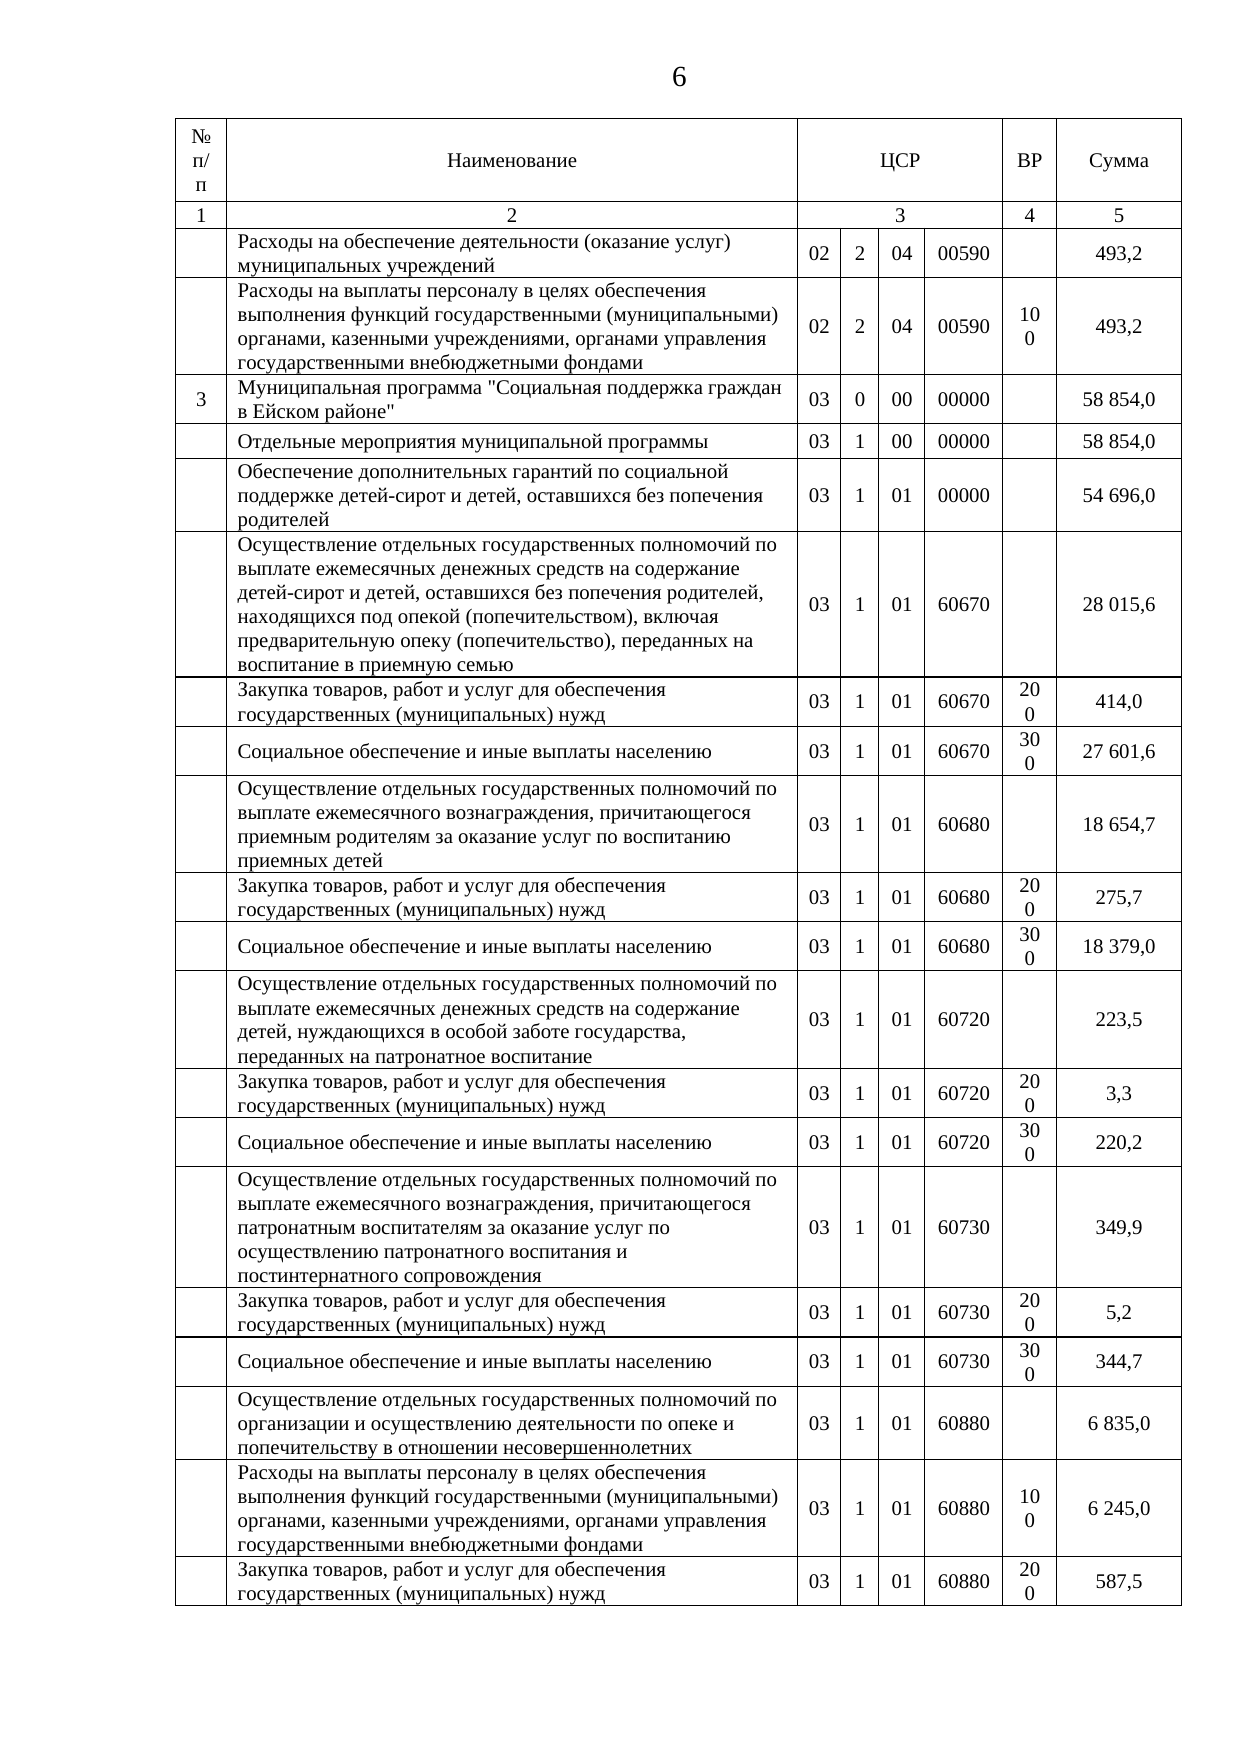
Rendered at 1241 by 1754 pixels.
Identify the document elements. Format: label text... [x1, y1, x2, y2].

table_cell 03 [798, 971, 840, 1068]
table_cell 03 [798, 1069, 840, 1117]
table_cell 60730 [925, 1338, 1002, 1386]
table_cell 03 [798, 532, 840, 676]
table_cell 100 [1003, 1460, 1056, 1556]
table_cell 00 [879, 375, 924, 423]
table_cell 60680 [925, 873, 1002, 921]
table_cell 3 [798, 202, 1002, 227]
table_cell 01 [879, 678, 924, 726]
table_cell [176, 922, 226, 970]
table_cell 1 [841, 1460, 878, 1556]
table_cell [1003, 375, 1056, 423]
table_cell Социальное обеспечение и иные выплаты населению [227, 727, 797, 775]
table_cell [176, 278, 226, 374]
table_cell 60670 [925, 678, 1002, 726]
table_cell 02 [798, 229, 840, 277]
table_cell 1 [841, 1338, 878, 1386]
table_cell [176, 1387, 226, 1459]
table_cell 60720 [925, 971, 1002, 1068]
table_cell 1 [841, 1118, 878, 1166]
table_cell 2 [841, 278, 878, 374]
table_cell 03 [798, 678, 840, 726]
table_cell Осуществление отдельных государственных полномочий по выплате ежемесячного вознаграждения, причитающегося приемным родителям за оказание услуг по воспитанию приемных детей [227, 776, 797, 872]
table_cell 03 [798, 1387, 840, 1459]
table_cell 300 [1003, 922, 1056, 970]
table_header Сумма [1057, 119, 1181, 201]
table_cell 54 696,0 [1057, 459, 1181, 531]
table_cell 60880 [925, 1387, 1002, 1459]
table_cell 1 [841, 776, 878, 872]
table_cell Закупка товаров, работ и услуг для обеспечения государственных (муниципальных) нужд [227, 1069, 797, 1117]
table_cell 414,0 [1057, 678, 1181, 726]
table_cell [176, 1069, 226, 1117]
table_cell 01 [879, 1460, 924, 1556]
table_cell [176, 1557, 226, 1605]
table_cell 1 [841, 922, 878, 970]
table_cell [1003, 459, 1056, 531]
table_header ЦСР [798, 119, 1002, 201]
table_cell 01 [879, 532, 924, 676]
table_cell 275,7 [1057, 873, 1181, 921]
table_cell 587,5 [1057, 1557, 1181, 1605]
table_cell 200 [1003, 678, 1056, 726]
table_cell 01 [879, 1288, 924, 1336]
table_cell 00590 [925, 278, 1002, 374]
table_cell 6 245,0 [1057, 1460, 1181, 1556]
table_cell 2 [841, 229, 878, 277]
table_cell 1 [841, 424, 878, 458]
table_cell [176, 229, 226, 277]
table_cell Расходы на обеспечение деятельности (оказание услуг) муниципальных учреждений [227, 229, 797, 277]
table_cell 01 [879, 1557, 924, 1605]
table_cell [176, 1338, 226, 1386]
table_cell Закупка товаров, работ и услуг для обеспечения государственных (муниципальных) нужд [227, 678, 797, 726]
table_cell 60730 [925, 1167, 1002, 1287]
table_cell 344,7 [1057, 1338, 1181, 1386]
table_cell 60680 [925, 776, 1002, 872]
table_cell [176, 1118, 226, 1166]
table_cell 60720 [925, 1069, 1002, 1117]
table_cell 03 [798, 424, 840, 458]
table_cell 1 [176, 202, 226, 227]
table_cell Закупка товаров, работ и услуг для обеспечения государственных (муниципальных) нужд [227, 1288, 797, 1336]
table_cell Осуществление отдельных государственных полномочий по выплате ежемесячных денежных средств на содержание детей-сирот и детей, оставшихся без попечения родителей, находящихся под опекой (попечительством), включая предварительную опеку (попечительство), переданных на воспитание в приемную семью [227, 532, 797, 676]
table_cell 100 [1003, 278, 1056, 374]
table_cell 01 [879, 727, 924, 775]
table_cell 1 [841, 727, 878, 775]
table_cell 5 [1057, 202, 1181, 227]
table_cell 4 [1003, 202, 1056, 227]
table_cell 3,3 [1057, 1069, 1181, 1117]
table_cell 01 [879, 1118, 924, 1166]
table_cell 58 854,0 [1057, 375, 1181, 423]
table_cell 60670 [925, 727, 1002, 775]
table_cell 60720 [925, 1118, 1002, 1166]
table_cell 03 [798, 375, 840, 423]
table_cell [1003, 971, 1056, 1068]
table_cell 1 [841, 1167, 878, 1287]
table_cell 01 [879, 459, 924, 531]
table_cell 2 [227, 202, 797, 227]
table_cell 01 [879, 922, 924, 970]
table_cell 1 [841, 1387, 878, 1459]
table_cell 04 [879, 278, 924, 374]
table_cell Осуществление отдельных государственных полномочий по выплате ежемесячных денежных средств на содержание детей, нуждающихся в особой заботе государства, переданных на патронатное воспитание [227, 971, 797, 1068]
table_cell 00000 [925, 375, 1002, 423]
table_cell 28 015,6 [1057, 532, 1181, 676]
table_cell 60670 [925, 532, 1002, 676]
table_cell 03 [798, 1167, 840, 1287]
table_cell 349,9 [1057, 1167, 1181, 1287]
table_header ВР [1003, 119, 1056, 201]
table_cell 200 [1003, 1557, 1056, 1605]
table_cell [176, 1288, 226, 1336]
table_cell 300 [1003, 1338, 1056, 1386]
table_cell Социальное обеспечение и иные выплаты населению [227, 1338, 797, 1386]
table_cell 60880 [925, 1557, 1002, 1605]
table_cell 58 854,0 [1057, 424, 1181, 458]
table_cell [176, 1167, 226, 1287]
table_cell 02 [798, 278, 840, 374]
table_cell Осуществление отдельных государственных полномочий по организации и осуществлению деятельности по опеке и попечительству в отношении несовершеннолетних [227, 1387, 797, 1459]
table_cell 300 [1003, 727, 1056, 775]
table_cell Муниципальная программа "Социальная поддержка граждан в Ейском районе" [227, 375, 797, 423]
table_cell 223,5 [1057, 971, 1181, 1068]
table_cell [176, 971, 226, 1068]
table_cell 01 [879, 971, 924, 1068]
table_cell Закупка товаров, работ и услуг для обеспечения государственных (муниципальных) нужд [227, 873, 797, 921]
table_cell 60730 [925, 1288, 1002, 1336]
table_cell 27 601,6 [1057, 727, 1181, 775]
table_cell 1 [841, 532, 878, 676]
table_cell Социальное обеспечение и иные выплаты населению [227, 922, 797, 970]
table_cell 03 [798, 727, 840, 775]
table_cell 01 [879, 776, 924, 872]
table_cell 01 [879, 1387, 924, 1459]
table_cell [176, 727, 226, 775]
table_cell 1 [841, 1557, 878, 1605]
table_cell 1 [841, 1288, 878, 1336]
table_cell 00 [879, 424, 924, 458]
table_cell 1 [841, 678, 878, 726]
table_cell Социальное обеспечение и иные выплаты населению [227, 1118, 797, 1166]
table_cell 200 [1003, 1069, 1056, 1117]
table_cell [176, 459, 226, 531]
table_cell [1003, 532, 1056, 676]
table_cell 200 [1003, 873, 1056, 921]
table_cell [1003, 424, 1056, 458]
table_cell 03 [798, 459, 840, 531]
table_cell 18 654,7 [1057, 776, 1181, 872]
table_cell 03 [798, 922, 840, 970]
table_cell 01 [879, 873, 924, 921]
table_cell 1 [841, 971, 878, 1068]
table_cell [176, 424, 226, 458]
table_cell [176, 532, 226, 676]
table_cell 5,2 [1057, 1288, 1181, 1336]
table_cell 493,2 [1057, 229, 1181, 277]
table_cell 1 [841, 873, 878, 921]
table_cell 00590 [925, 229, 1002, 277]
table_cell 493,2 [1057, 278, 1181, 374]
table_cell 60880 [925, 1460, 1002, 1556]
table_cell Обеспечение дополнительных гарантий по социальной поддержке детей-сирот и детей, оставшихся без попечения родителей [227, 459, 797, 531]
table_cell 04 [879, 229, 924, 277]
table_cell 03 [798, 1338, 840, 1386]
table_cell 6 835,0 [1057, 1387, 1181, 1459]
table_cell [1003, 1387, 1056, 1459]
table_cell [176, 1460, 226, 1556]
table_cell 01 [879, 1167, 924, 1287]
table_cell 03 [798, 873, 840, 921]
table_cell [176, 678, 226, 726]
table_cell Закупка товаров, работ и услуг для обеспечения государственных (муниципальных) нужд [227, 1557, 797, 1605]
table_cell 03 [798, 1118, 840, 1166]
table_cell [1003, 1167, 1056, 1287]
table_cell 1 [841, 1069, 878, 1117]
table_header Наименование [227, 119, 797, 201]
table_cell Отдельные мероприятия муниципальной программы [227, 424, 797, 458]
table_cell 00000 [925, 459, 1002, 531]
table_cell 300 [1003, 1118, 1056, 1166]
table_cell [1003, 229, 1056, 277]
table_cell 03 [798, 1557, 840, 1605]
table_cell 3 [176, 375, 226, 423]
table_cell [176, 873, 226, 921]
table_cell [176, 776, 226, 872]
table_cell 220,2 [1057, 1118, 1181, 1166]
table_cell 200 [1003, 1288, 1056, 1336]
table_cell 0 [841, 375, 878, 423]
table_cell 01 [879, 1069, 924, 1117]
table_cell 03 [798, 1460, 840, 1556]
table_cell 03 [798, 776, 840, 872]
table_header № п/п [176, 119, 226, 201]
table_cell 00000 [925, 424, 1002, 458]
table_cell 1 [841, 459, 878, 531]
table_cell 03 [798, 1288, 840, 1336]
table_cell 18 379,0 [1057, 922, 1181, 970]
table_cell [1003, 776, 1056, 872]
table_cell 01 [879, 1338, 924, 1386]
table_cell 60680 [925, 922, 1002, 970]
table_cell Осуществление отдельных государственных полномочий по выплате ежемесячного вознаграждения, причитающегося патронатным воспитателям за оказание услуг по осуществлению патронатного воспитания и постинтернатного сопровождения [227, 1167, 797, 1287]
